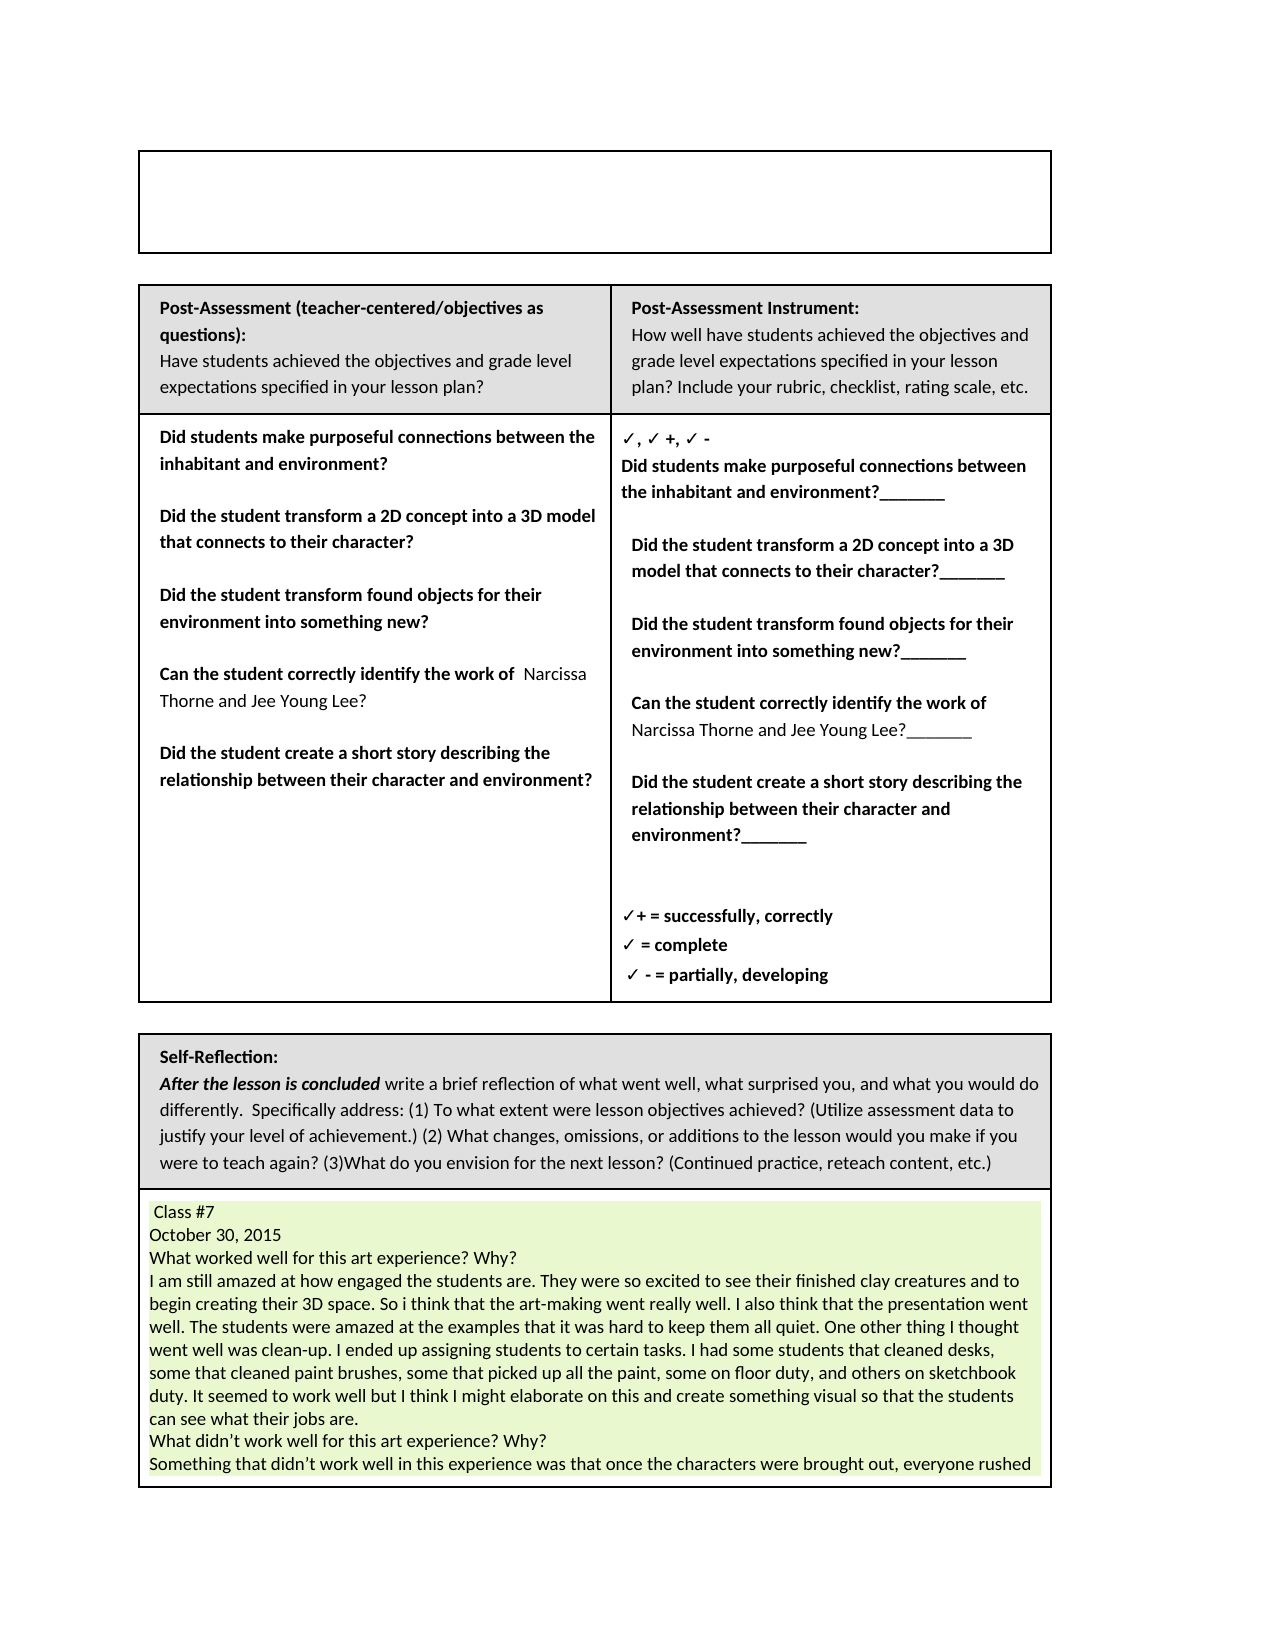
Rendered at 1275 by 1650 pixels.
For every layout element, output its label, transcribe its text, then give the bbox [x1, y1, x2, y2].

table_header Post-Assessment (teacher-centered/objectives as questions): Have students achieved the objectives and grade level expectations specified in your lesson plan? [140, 286, 610, 413]
table_cell Did students make purposeful connections between the inhabitant and environment? Did the student transform a 2D concept into a 3D model that connects to their character? Did the student transform found objects for their environment into something new? Can the student correctly identify the work of Narcissa Thorne and Jee Young Lee? Did the student create a short story describing the relationship between their character and environment? [140, 415, 610, 1001]
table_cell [140, 152, 1050, 252]
table_cell ✓, ✓ +, ✓ - Did students make purposeful connections between the inhabitant and environment?_______ Did the student transform a 2D concept into a 3D model that connects to their character?_______ Did the student transform found objects for their environment into something new?_______ Can the student correctly identify the work of Narcissa Thorne and Jee Young Lee?_______ Did the student create a short story describing the relationship between their character and environment?_______ ✓+ = successfully, correctly ✓ = complete ✓ - = partially, developing [612, 415, 1050, 1001]
table_header Self-Reflection: After the lesson is concluded write a brief reflection of what went well, what surprised you, and what you would do differently. Specifically address: (1) To what extent were lesson objectives achieved? (Utilize assessment data to justify your level of achievement.) (2) What changes, omissions, or additions to the lesson would you make if you were to teach again? (3)What do you envision for the next lesson? (Continued practice, reteach content, etc.) [140, 1035, 1050, 1188]
table_header Post-Assessment Instrument: How well have students achieved the objectives and grade level expectations specified in your lesson plan? Include your rubric, checklist, rating scale, etc. [612, 286, 1050, 413]
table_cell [140, 1190, 1050, 1486]
